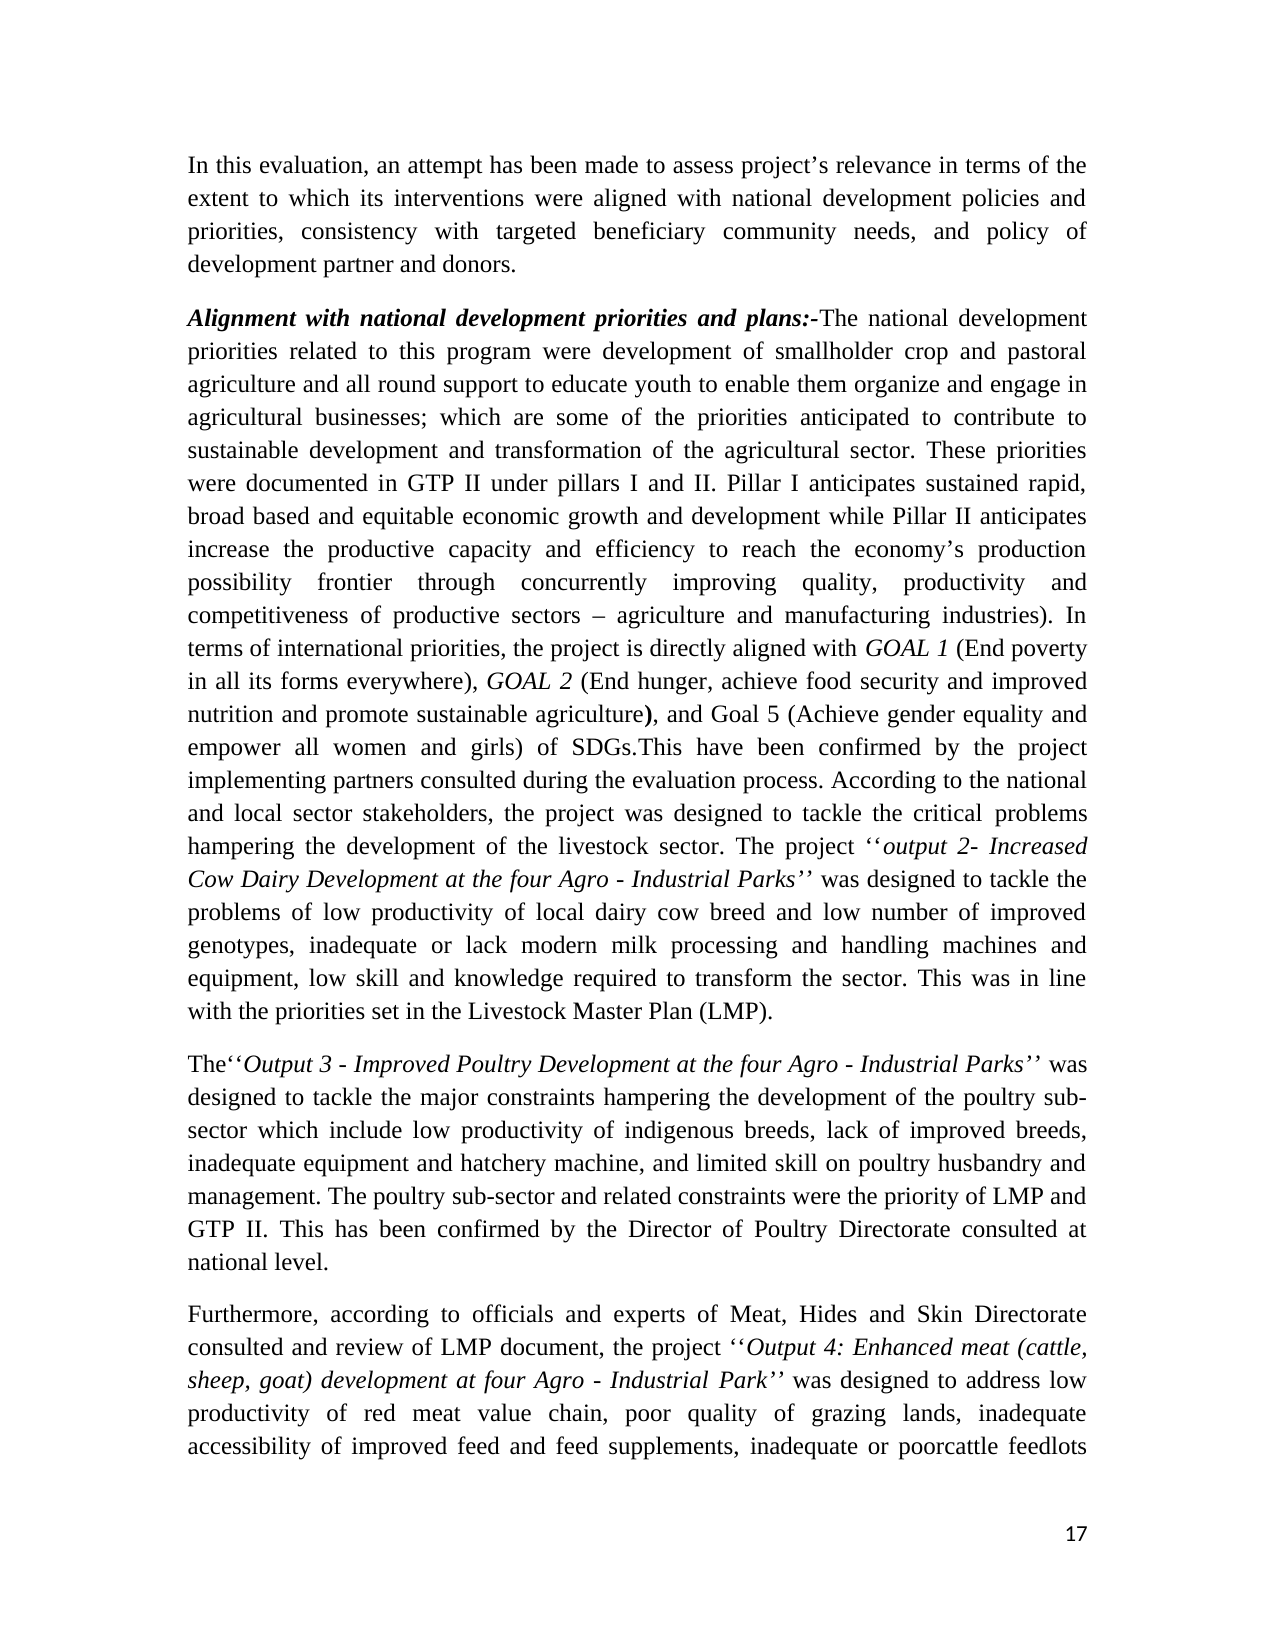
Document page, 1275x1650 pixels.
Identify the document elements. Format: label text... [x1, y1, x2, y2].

text In this evaluation, an attempt has been made to assess project’s relevance in terms of the extent to which its interventions were aligned with national development policies and priorities, consistency with targeted beneficiary community needs, and policy of development partner and donors. [187, 150, 1087, 278]
text Alignment with national development priorities and plans:-The national development priorities related to this program were development of smallholder crop and pastoral agriculture and all round support to educate youth to enable them organize and engage in agricultural businesses; which are some of the priorities anticipated to contribute to sustainable development and transformation of the agricultural sector. These priorities were documented in GTP II under pillars I and II. Pillar I anticipates sustained rapid, broad based and equitable economic growth and development while Pillar II anticipates increase the productive capacity and efficiency to reach the economy’s production possibility frontier through concurrently improving quality, productivity and competitiveness of productive sectors – agriculture and manufacturing industries). In terms of international priorities, the project is directly aligned with GOAL 1 (End poverty in all its forms everywhere), GOAL 2 (End hunger, achieve food security and improved nutrition and promote sustainable agriculture), and Goal 5 (Achieve gender equality and empower all women and girls) of SDGs.This have been confirmed by the project implementing partners consulted during the evaluation process. According to the national and local sector stakeholders, the project was designed to tackle the critical problems hampering the development of the livestock sector. The project ‘‘output 2- Increased Cow Dairy Development at the four Agro - Industrial Parks’’ was designed to tackle the problems of low productivity of local dairy cow breed and low number of improved genotypes, inadequate or lack modern milk processing and handling machines and equipment, low skill and knowledge required to transform the sector. This was in line with the priorities set in the Livestock Master Plan (LMP). [187, 303, 1087, 1025]
text The‘‘Output 3 - Improved Poultry Development at the four Agro - Industrial Parks’’ was designed to tackle the major constraints hampering the development of the poultry sub-sector which include low productivity of indigenous breeds, lack of improved breeds, inadequate equipment and hatchery machine, and limited skill on poultry husbandry and management. The poultry sub-sector and related constraints were the priority of LMP and GTP II. This has been confirmed by the Director of Poultry Directorate consulted at national level. [187, 1049, 1087, 1276]
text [187, 1299, 1087, 1460]
